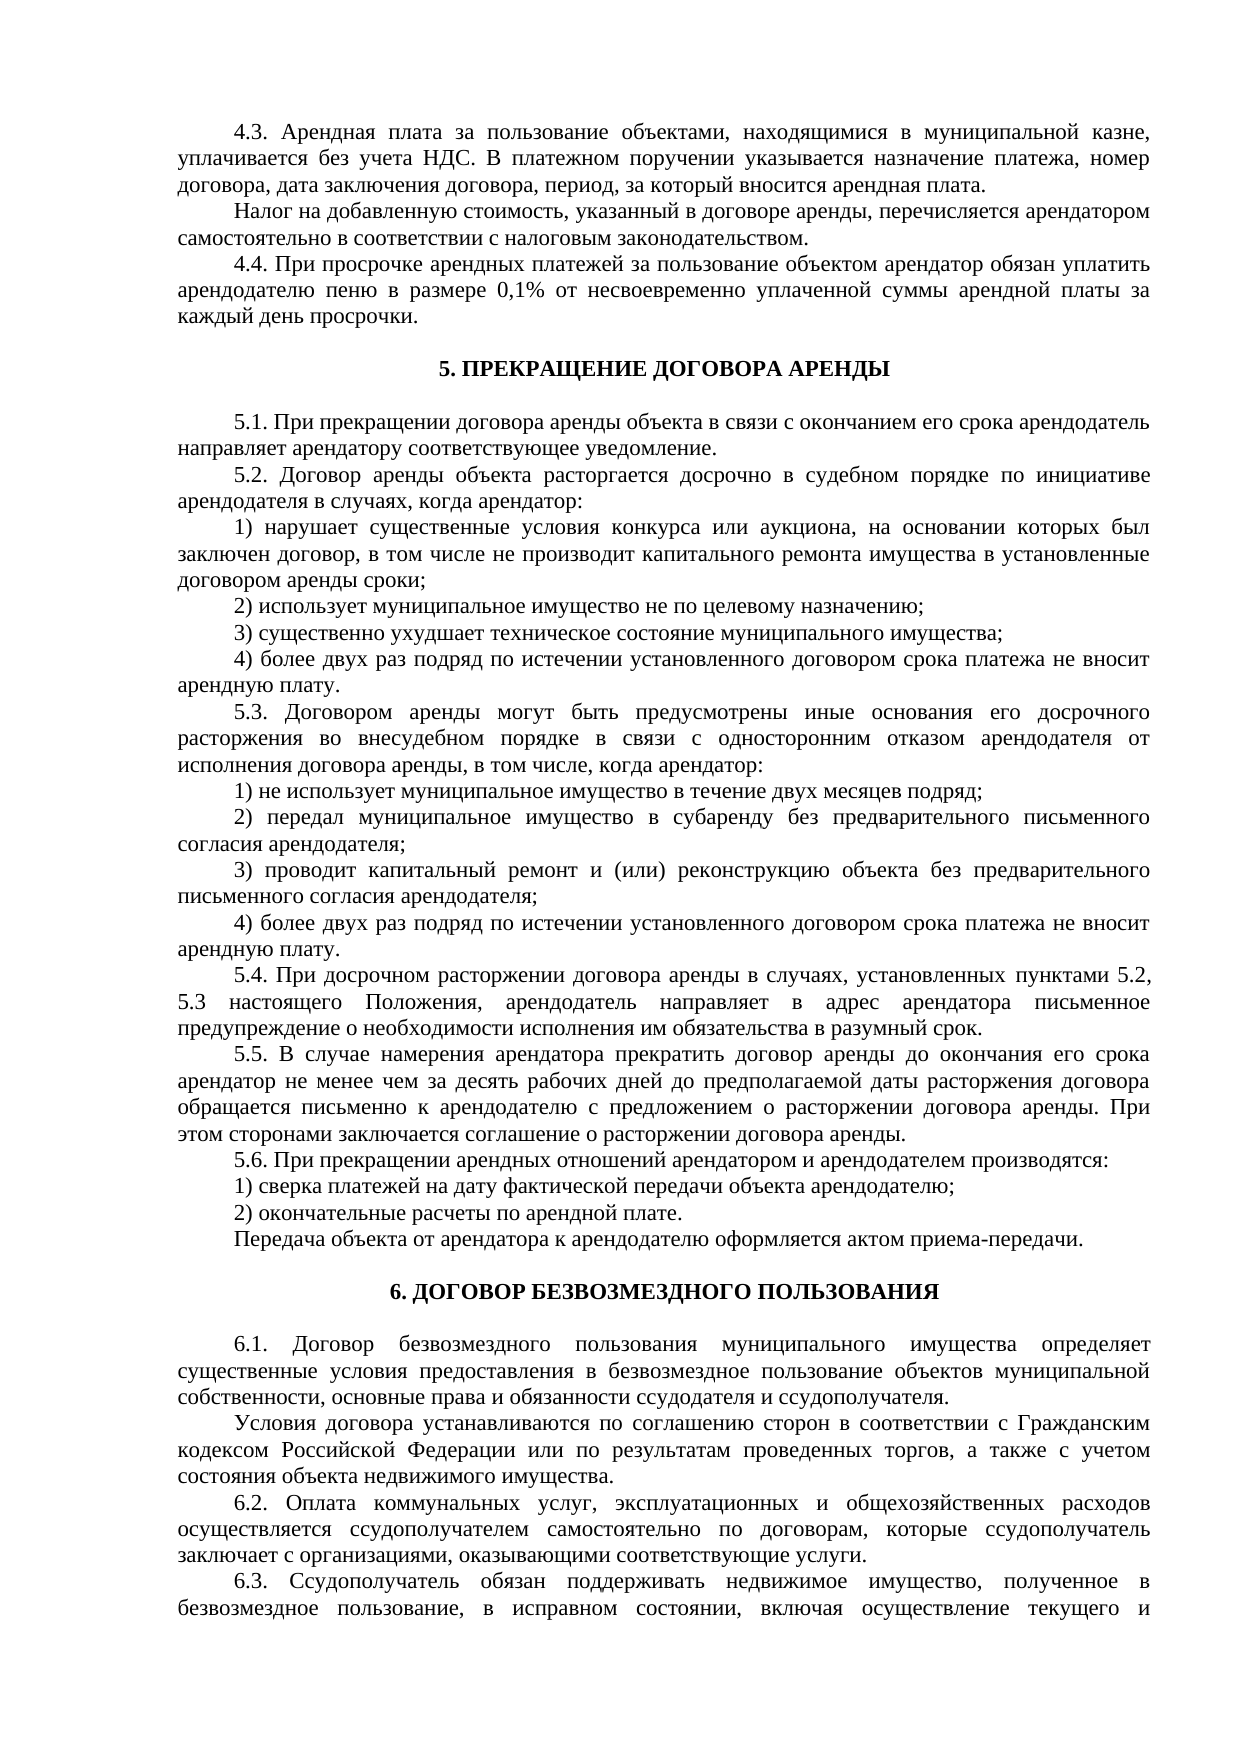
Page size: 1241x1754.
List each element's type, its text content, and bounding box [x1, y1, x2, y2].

text 6.1. Договор безвозмездного пользования муниципального имущества определяет существенные условия предоставления в безвозмездное пользование объектов муниципальной собственности, основные права и обязанности ссудодателя и ссудополучателя. [177, 1330, 1152, 1409]
text 5.1. При прекращении договора аренды объекта в связи с окончанием его срока арендодатель направляет арендатору соответствующее уведомление. [177, 408, 1152, 461]
text 2) окончательные расчеты по арендной плате. [177, 1199, 1152, 1225]
text 5.5. В случае намерения арендатора прекратить договор аренды до окончания его срока арендатор не менее чем за десять рабочих дней до предполагаемой даты расторжения договора обращается письменно к арендодателю с предложением о расторжении договора аренды. При этом сторонами заключается соглашение о расторжении договора аренды. [177, 1041, 1152, 1146]
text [177, 1568, 1152, 1620]
text Передача объекта от арендатора к арендодателю оформляется актом приема-передачи. [177, 1225, 1152, 1251]
text 6. ДОГОВОР БЕЗВОЗМЕЗДНОГО ПОЛЬЗОВАНИЯ [177, 1278, 1152, 1304]
text 5.4. При досрочном расторжении договора аренды в случаях, установленных пунктами 5.2, 5.3 настоящего Положения, арендодатель направляет в адрес арендатора письменное предупреждение о необходимости исполнения им обязательства в разумный срок. [177, 961, 1152, 1041]
text 2) использует муниципальное имущество не по целевому назначению; [177, 592, 1152, 619]
text 4.4. При просрочке арендных платежей за пользование объектом арендатор обязан уплатить арендодателю пеню в размере 0,1% от несвоевременно уплаченной суммы арендной платы за каждый день просрочки. [177, 250, 1152, 329]
text Налог на добавленную стоимость, указанный в договоре аренды, перечисляется арендатором самостоятельно в соответствии с налоговым законодательством. [177, 197, 1152, 250]
text 3) существенно ухудшает техническое состояние муниципального имущества; [177, 619, 1152, 645]
text 5. ПРЕКРАЩЕНИЕ ДОГОВОРА АРЕНДЫ [177, 355, 1152, 382]
text 5.3. Договором аренды могут быть предусмотрены иные основания его досрочного расторжения во внесудебном порядке в связи с односторонним отказом арендодателя от исполнения договора аренды, в том числе, когда арендатор: [177, 698, 1152, 777]
text 1) не использует муниципальное имущество в течение двух месяцев подряд; [177, 777, 1152, 803]
text 5.6. При прекращении арендных отношений арендатором и арендодателем производятся: [177, 1146, 1152, 1172]
text 3) проводит капитальный ремонт и (или) реконструкцию объекта без предварительного письменного согласия арендодателя; [177, 856, 1152, 909]
text 6.2. Оплата коммунальных услуг, эксплуатационных и общехозяйственных расходов осуществляется ссудополучателем самостоятельно по договорам, которые ссудополучатель заключает с организациями, оказывающими соответствующие услуги. [177, 1488, 1152, 1568]
text 1) сверка платежей на дату фактической передачи объекта арендодателю; [177, 1172, 1152, 1199]
text 4.3. Арендная плата за пользование объектами, находящимися в муниципальной казне, уплачивается без учета НДС. В платежном поручении указывается назначение платежа, номер договора, дата заключения договора, период, за который вносится арендная плата. [177, 118, 1152, 197]
text 4) более двух раз подряд по истечении установленного договором срока платежа не вносит арендную плату. [177, 909, 1152, 961]
text 5.2. Договор аренды объекта расторгается досрочно в судебном порядке по инициативе арендодателя в случаях, когда арендатор: [177, 461, 1152, 513]
text 1) нарушает существенные условия конкурса или аукциона, на основании которых был заключен договор, в том числе не производит капитального ремонта имущества в установленные договором аренды сроки; [177, 513, 1152, 592]
text Условия договора устанавливаются по соглашению сторон в соответствии с Гражданским кодексом Российской Федерации или по результатам проведенных торгов, а также с учетом состояния объекта недвижимого имущества. [177, 1409, 1152, 1488]
text 4) более двух раз подряд по истечении установленного договором срока платежа не вносит арендную плату. [177, 645, 1152, 698]
text 2) передал муниципальное имущество в субаренду без предварительного письменного согласия арендодателя; [177, 803, 1152, 856]
